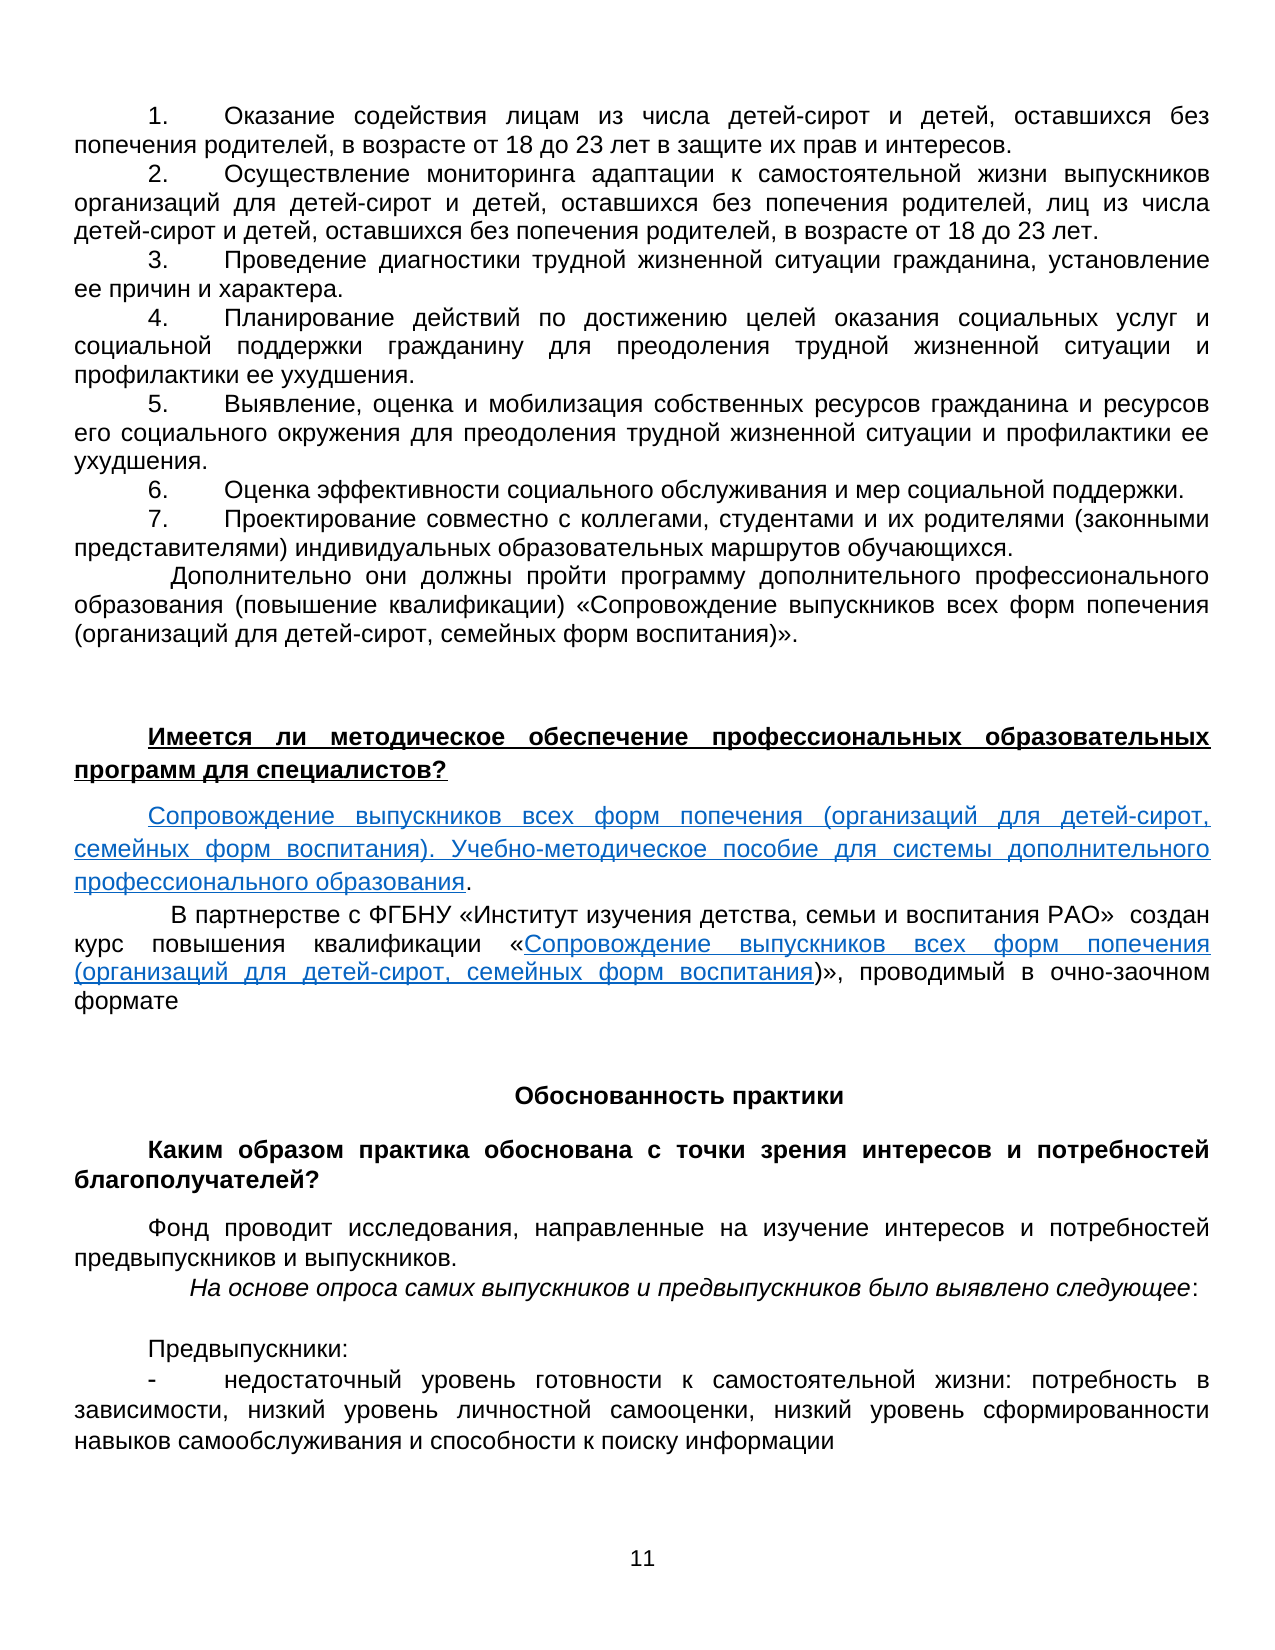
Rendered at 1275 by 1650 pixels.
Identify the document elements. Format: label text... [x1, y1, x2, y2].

list Проектирование совместно с коллегами, студентами и их родителями (законными представителями) индивидуальных образовательных маршрутов обучающихся. [74, 504, 1211, 561]
text Имеется ли методическое обеспечение профессиональных образовательных программ для специалистов? [74, 722, 1211, 784]
list Проведение диагностики трудной жизненной ситуации гражданина, установление ее причин и характера. [74, 245, 1211, 303]
text Предвыпускники: [74, 1334, 1211, 1363]
list Оценка эффективности социального обслуживания и мер социальной поддержки. [74, 475, 1211, 504]
text На основе опроса самих выпускников и предвыпускников было выявлено следующее: [74, 1273, 1211, 1302]
list недостаточный уровень готовности к самостоятельной жизни: потребность в зависимости, низкий уровень личностной самооценки, низкий уровень сформированности навыков самообслуживания и способности к поиску информации [74, 1365, 1211, 1454]
text Фонд проводит исследования, направленные на изучение интересов и потребностей предвыпускников и выпускников. [74, 1213, 1211, 1272]
list Планирование действий по достижению целей оказания социальных услуг и социальной поддержки гражданину для преодоления трудной жизненной ситуации и профилактики ее ухудшения. [74, 303, 1211, 389]
list Осуществление мониторинга адаптации к самостоятельной жизни выпускников организаций для детей-сирот и детей, оставшихся без попечения родителей, лиц из числа детей-сирот и детей, оставшихся без попечения родителей, в возрасте от 18 до 23 лет. [74, 159, 1211, 245]
list Оказание содействия лицам из числа детей-сирот и детей, оставшихся без попечения родителей, в возрасте от 18 до 23 лет в защите их прав и интересов. [74, 101, 1211, 159]
list Выявление, оценка и мобилизация собственных ресурсов гражданина и ресурсов его социального окружения для преодоления трудной жизненной ситуации и профилактики ее ухудшения. [74, 389, 1211, 475]
list Сопровождение выпускников всех форм попечения (организаций для детей-сирот, семейных форм воспитания). Учебно-методическое пособие для системы дополнительного профессионального образования. [74, 860, 1211, 896]
text Каким образом практика обоснована с точки зрения интересов и потребностей благополучателей? [74, 1135, 1211, 1194]
list Сопровождение выпускников всех форм попечения (организаций для детей-сирот, семейных форм воспитания). Учебно-методическое пособие для системы дополнительного профессионального образования. [74, 801, 1211, 859]
text В партнерстве с ФГБНУ «Институт изучения детства, семьи и воспитания РАО» создан курс повышения квалификации «Сопровождение выпускников всех форм попечения (организаций для детей-сирот, семейных форм воспитания)», проводимый в очно-заочном формате [74, 900, 1211, 1015]
text Дополнительно они должны пройти программу дополнительного профессионального образования (повышение квалификации) «Сопровождение выпускников всех форм попечения (организаций для детей-сирот, семейных форм воспитания)». [74, 561, 1211, 648]
text Обоснованность практики [74, 1081, 1211, 1110]
